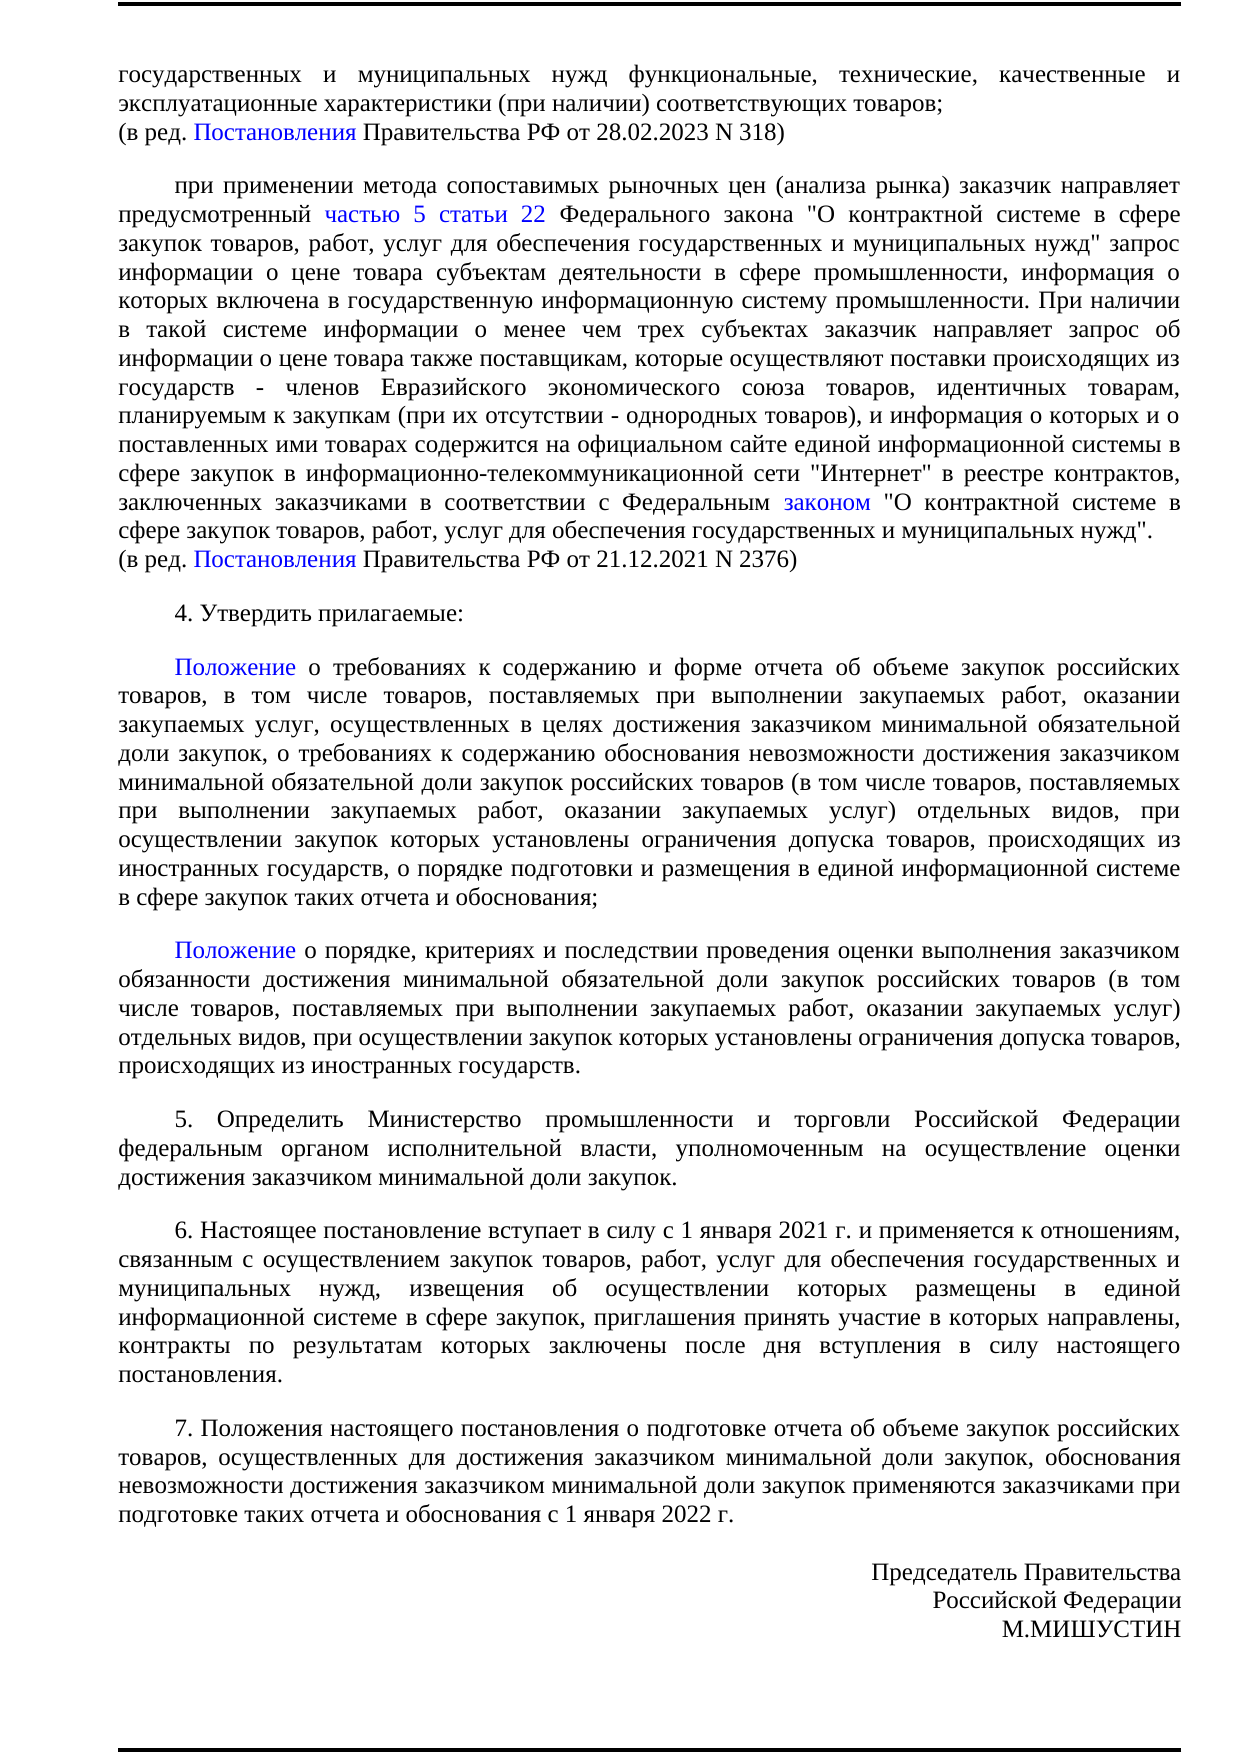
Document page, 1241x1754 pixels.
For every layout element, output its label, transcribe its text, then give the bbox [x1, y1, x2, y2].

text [118, 59, 1181, 117]
text М.МИШУСТИН [118, 1614, 1181, 1643]
text (в ред. Постановления Правительства РФ от 28.02.2023 N 318) [118, 117, 1181, 145]
text Положение о порядке, критериях и последствии проведения оценки выполнения заказчиком обязанности достижения минимальной обязательной доли закупок российских товаров (в том числе товаров, поставляемых при выполнении закупаемых работ, оказании закупаемых услуг) отдельных видов, при осуществлении закупок которых установлены ограничения допуска товаров, происходящих из иностранных государств. [118, 935, 1181, 1079]
text Председатель Правительства [118, 1557, 1181, 1585]
text при применении метода сопоставимых рыночных цен (анализа рынка) заказчик направляет предусмотренный частью 5 статьи 22 Федерального закона "О контрактной системе в сфере закупок товаров, работ, услуг для обеспечения государственных и муниципальных нужд" запрос информации о цене товара субъектам деятельности в сфере промышленности, информация о которых включена в государственную информационную систему промышленности. При наличии в такой системе информации о менее чем трех субъектах заказчик направляет запрос об информации о цене товара также поставщикам, которые осуществляют поставки происходящих из государств - членов Евразийского экономического союза товаров, идентичных товарам, планируемым к закупкам (при их отсутствии - однородных товаров), и информация о которых и о поставленных ими товарах содержится на официальном сайте единой информационной системы в сфере закупок в информационно-телекоммуникационной сети "Интернет" в реестре контрактов, заключенных заказчиками в соответствии с Федеральным законом "О контрактной системе в сфере закупок товаров, работ, услуг для обеспечения государственных и муниципальных нужд". [118, 170, 1181, 544]
text 4. Утвердить прилагаемые: [118, 598, 1181, 627]
text 5. Определить Министерство промышленности и торговли Российской Федерации федеральным органом исполнительной власти, уполномоченным на осуществление оценки достижения заказчиком минимальной доли закупок. [118, 1104, 1181, 1190]
text Российской Федерации [118, 1585, 1181, 1614]
text 6. Настоящее постановление вступает в силу с 1 января 2021 г. и применяется к отношениям, связанным с осуществлением закупок товаров, работ, услуг для обеспечения государственных и муниципальных нужд, извещения об осуществлении которых размещены в единой информационной системе в сфере закупок, приглашения принять участие в которых направлены, контракты по результатам которых заключены после дня вступления в силу настоящего постановления. [118, 1215, 1181, 1388]
text (в ред. Постановления Правительства РФ от 21.12.2021 N 2376) [118, 544, 1181, 573]
text 7. Положения настоящего постановления о подготовке отчета об объеме закупок российских товаров, осуществленных для достижения заказчиком минимальной доли закупок, обоснования невозможности достижения заказчиком минимальной доли закупок применяются заказчиками при подготовке таких отчета и обоснования с 1 января 2022 г. [118, 1413, 1181, 1528]
text Положение о требованиях к содержанию и форме отчета об объеме закупок российских товаров, в том числе товаров, поставляемых при выполнении закупаемых работ, оказании закупаемых услуг, осуществленных в целях достижения заказчиком минимальной обязательной доли закупок, о требованиях к содержанию обоснования невозможности достижения заказчиком минимальной обязательной доли закупок российских товаров (в том числе товаров, поставляемых при выполнении закупаемых работ, оказании закупаемых услуг) отдельных видов, при осуществлении закупок которых установлены ограничения допуска товаров, происходящих из иностранных государств, о порядке подготовки и размещения в единой информационной системе в сфере закупок таких отчета и обоснования; [118, 652, 1181, 910]
